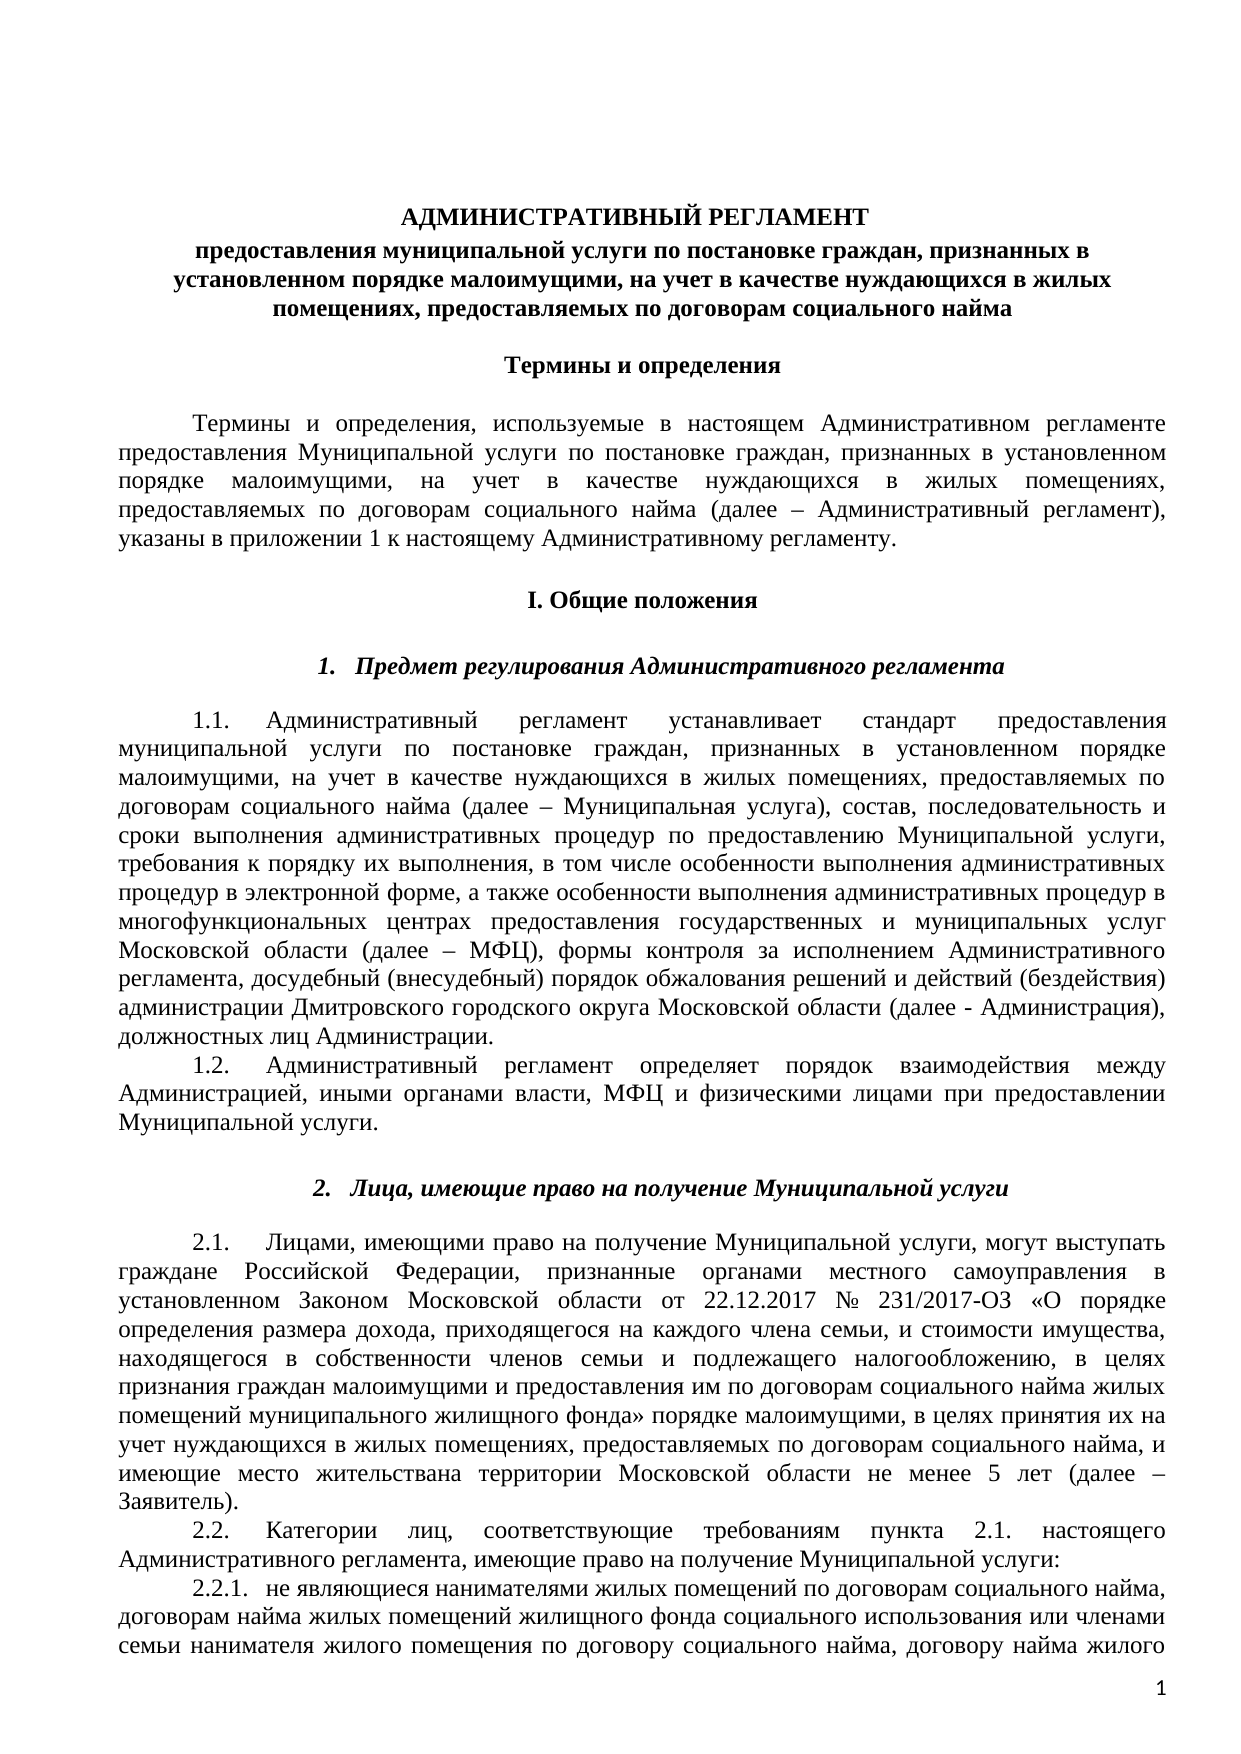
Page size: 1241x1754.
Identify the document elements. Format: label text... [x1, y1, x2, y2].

list Административный регламент определяет порядок взаимодействия между Администрацией, иными органами власти, МФЦ и физическими лицами при предоставлении Муниципальной услуги. [118, 1050, 1167, 1136]
list Лицами, имеющими право на получение Муниципальной услуги, могут выступать граждане Российской Федерации, признанные органами местного самоуправления в установленном Законом Московской области от 22.12.2017 № 231/2017-ОЗ «О порядке определения размера дохода, приходящегося на каждого члена семьи, и стоимости имущества, находящегося в собственности членов семьи и подлежащего налогообложению, в целях признания граждан малоимущими и предоставления им по договорам социального найма жилых помещений муниципального жилищного фонда» порядке малоимущими, в целях принятия их на учет нуждающихся в жилых помещениях, предоставляемых по договорам социального найма, и имеющие место жительствана территории Московской области не менее 5 лет (далее – Заявитель). [118, 1227, 1167, 1515]
text АДМИНИСТРАТИВНЫЙ РЕГЛАМЕНТ [118, 202, 1152, 231]
text I. Общие положения [118, 585, 1167, 613]
list Предмет регулирования Административного регламента [156, 651, 1167, 680]
text предоставления муниципальной услуги по постановке граждан, признанных в установленном порядке малоимущими, на учет в качестве нуждающихся в жилых помещениях, предоставляемых по договорам социального найма [118, 236, 1167, 322]
text Термины и определения [118, 351, 1167, 379]
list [118, 1573, 1167, 1659]
list Административный регламент устанавливает стандарт предоставления муниципальной услуги по постановке граждан, признанных в установленном порядке малоимущими, на учет в качестве нуждающихся в жилых помещениях, предоставляемых по договорам социального найма (далее – Муниципальная услуга), состав, последовательность и сроки выполнения административных процедур по предоставлению Муниципальной услуги, требования к порядку их выполнения, в том числе особенности выполнения административных процедур в электронной форме, а также особенности выполнения административных процедур в многофункциональных центрах предоставления государственных и муниципальных услуг Московской области (далее – МФЦ), формы контроля за исполнением Административного регламента, досудебный (внесудебный) порядок обжалования решений и действий (бездействия) администрации Дмитровского городского округа Московской области (далее - Администрация), должностных лиц Администрации. [118, 705, 1167, 1050]
text Термины и определения, используемые в настоящем Административном регламенте предоставления Муниципальной услуги по постановке граждан, признанных в установленном порядке малоимущими, на учет в качестве нуждающихся в жилых помещениях, предоставляемых по договорам социального найма (далее – Административный регламент), указаны в приложении 1 к настоящему Административному регламенту. [118, 408, 1167, 552]
list Лица, имеющие право на получение Муниципальной услуги [156, 1173, 1167, 1202]
list Категории лиц, соответствующие требованиям пункта 2.1. настоящего Административного регламента, имеющие право на получение Муниципальной услуги: [118, 1515, 1167, 1573]
